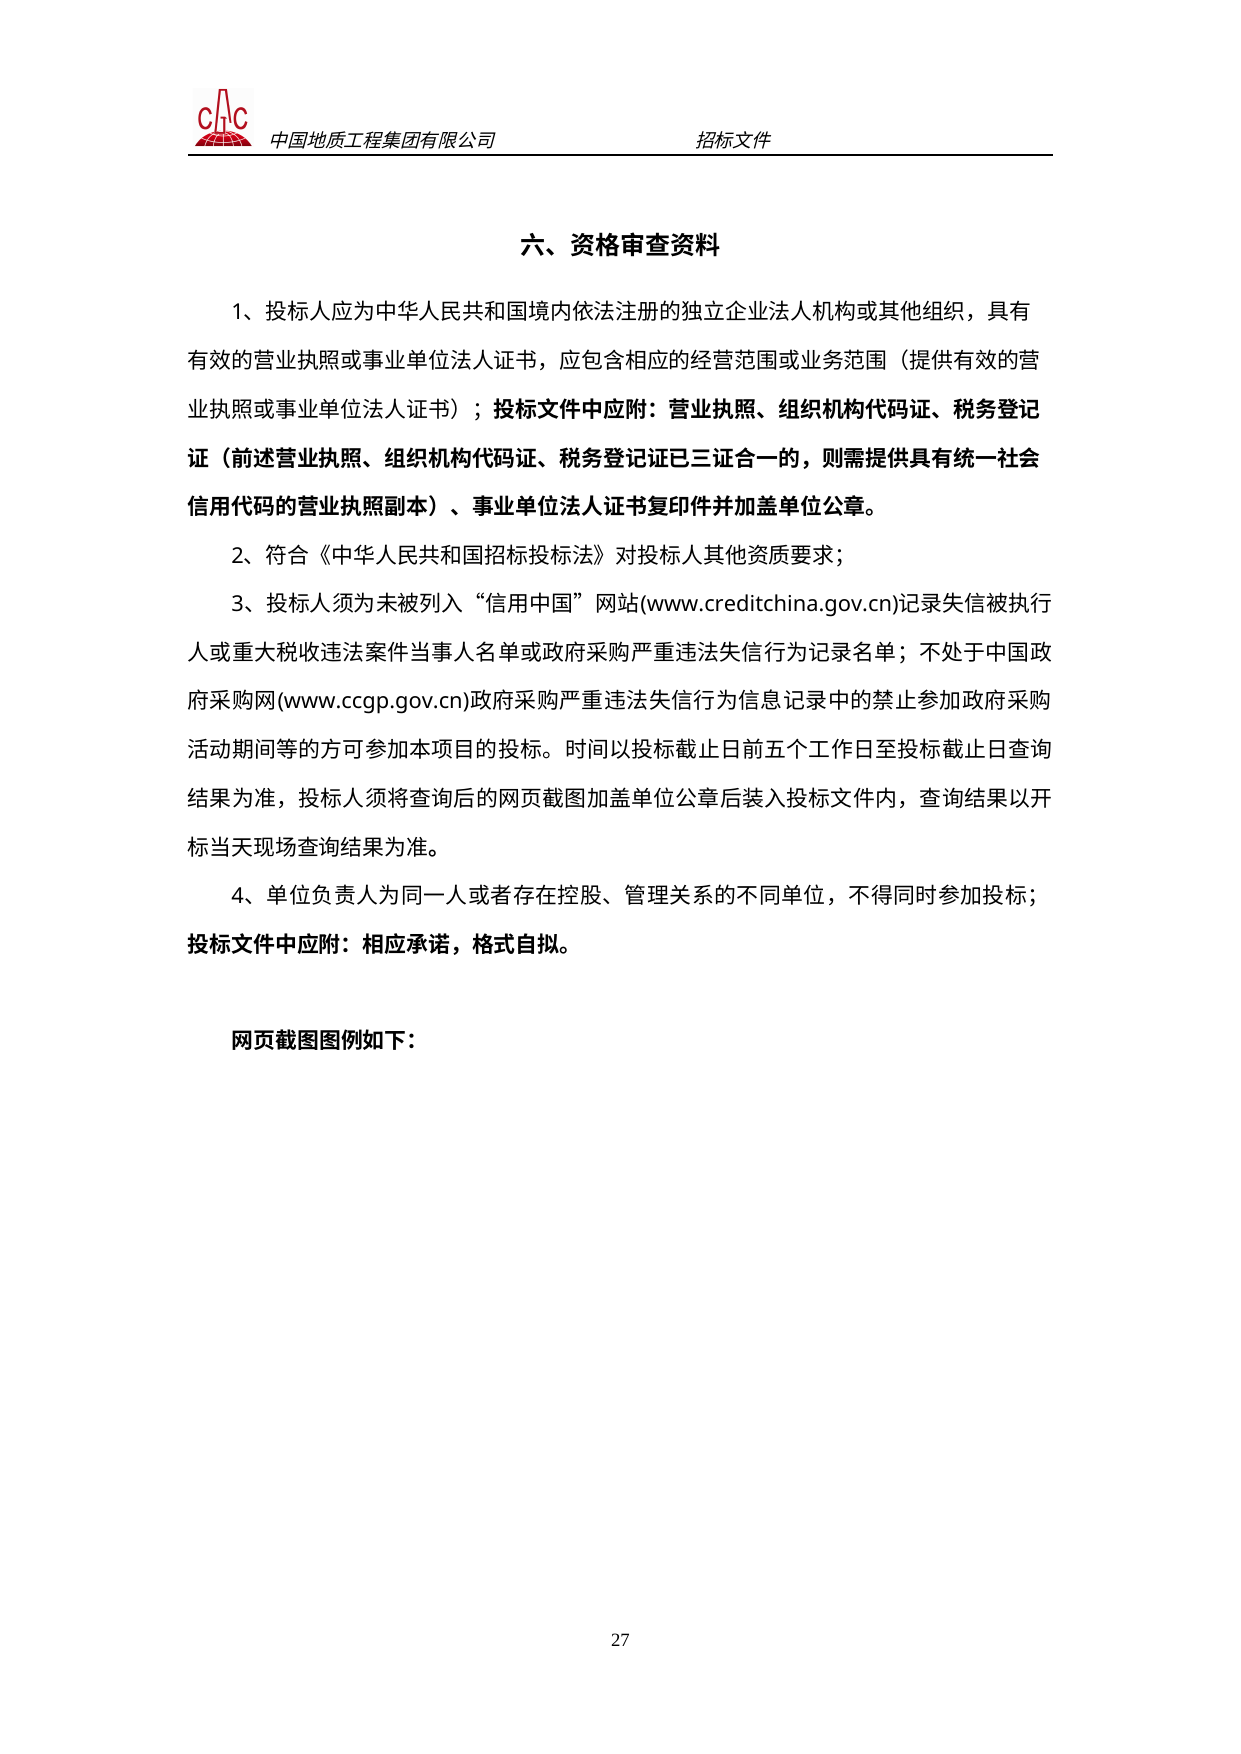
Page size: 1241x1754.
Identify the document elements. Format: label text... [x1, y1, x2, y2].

subtitle 六、资格审查资料 [187, 211, 1053, 276]
text 4、单位负责人为同一人或者存在控股、管理关系的不同单位，不得同时参加投标；投标文件中应附：相应承诺，格式自拟。 [187, 878, 1053, 959]
text 网页截图图例如下： [187, 1022, 1053, 1055]
text 2、符合《中华人民共和国招标投标法》对投标人其他资质要求； [187, 537, 1053, 570]
picture [192, 88, 254, 147]
text 1、投标人应为中华人民共和国境内依法注册的独立企业法人机构或其他组织，具有有效的营业执照或事业单位法人证书，应包含相应的经营范围或业务范围（提供有效的营业执照或事业单位法人证书）；投标文件中应附：营业执照、组织机构代码证、税务登记证（前述营业执照、组织机构代码证、税务登记证已三证合一的，则需提供具有统一社会信用代码的营业执照副本）、事业单位法人证书复印件并加盖单位公章。 [187, 294, 1053, 521]
text 3、投标人须为未被列入“信用中国”网站(www.creditchina.gov.cn)记录失信被执行人或重大税收违法案件当事人名单或政府采购严重违法失信行为记录名单；不处于中国政府采购网(www.ccgp.gov.cn)政府采购严重违法失信行为信息记录中的禁止参加政府采购活动期间等的方可参加本项目的投标。时间以投标截止日前五个工作日至投标截止日查询结果为准，投标人须将查询后的网页截图加盖单位公章后装入投标文件内，查询结果以开标当天现场查询结果为准。 [187, 586, 1053, 862]
